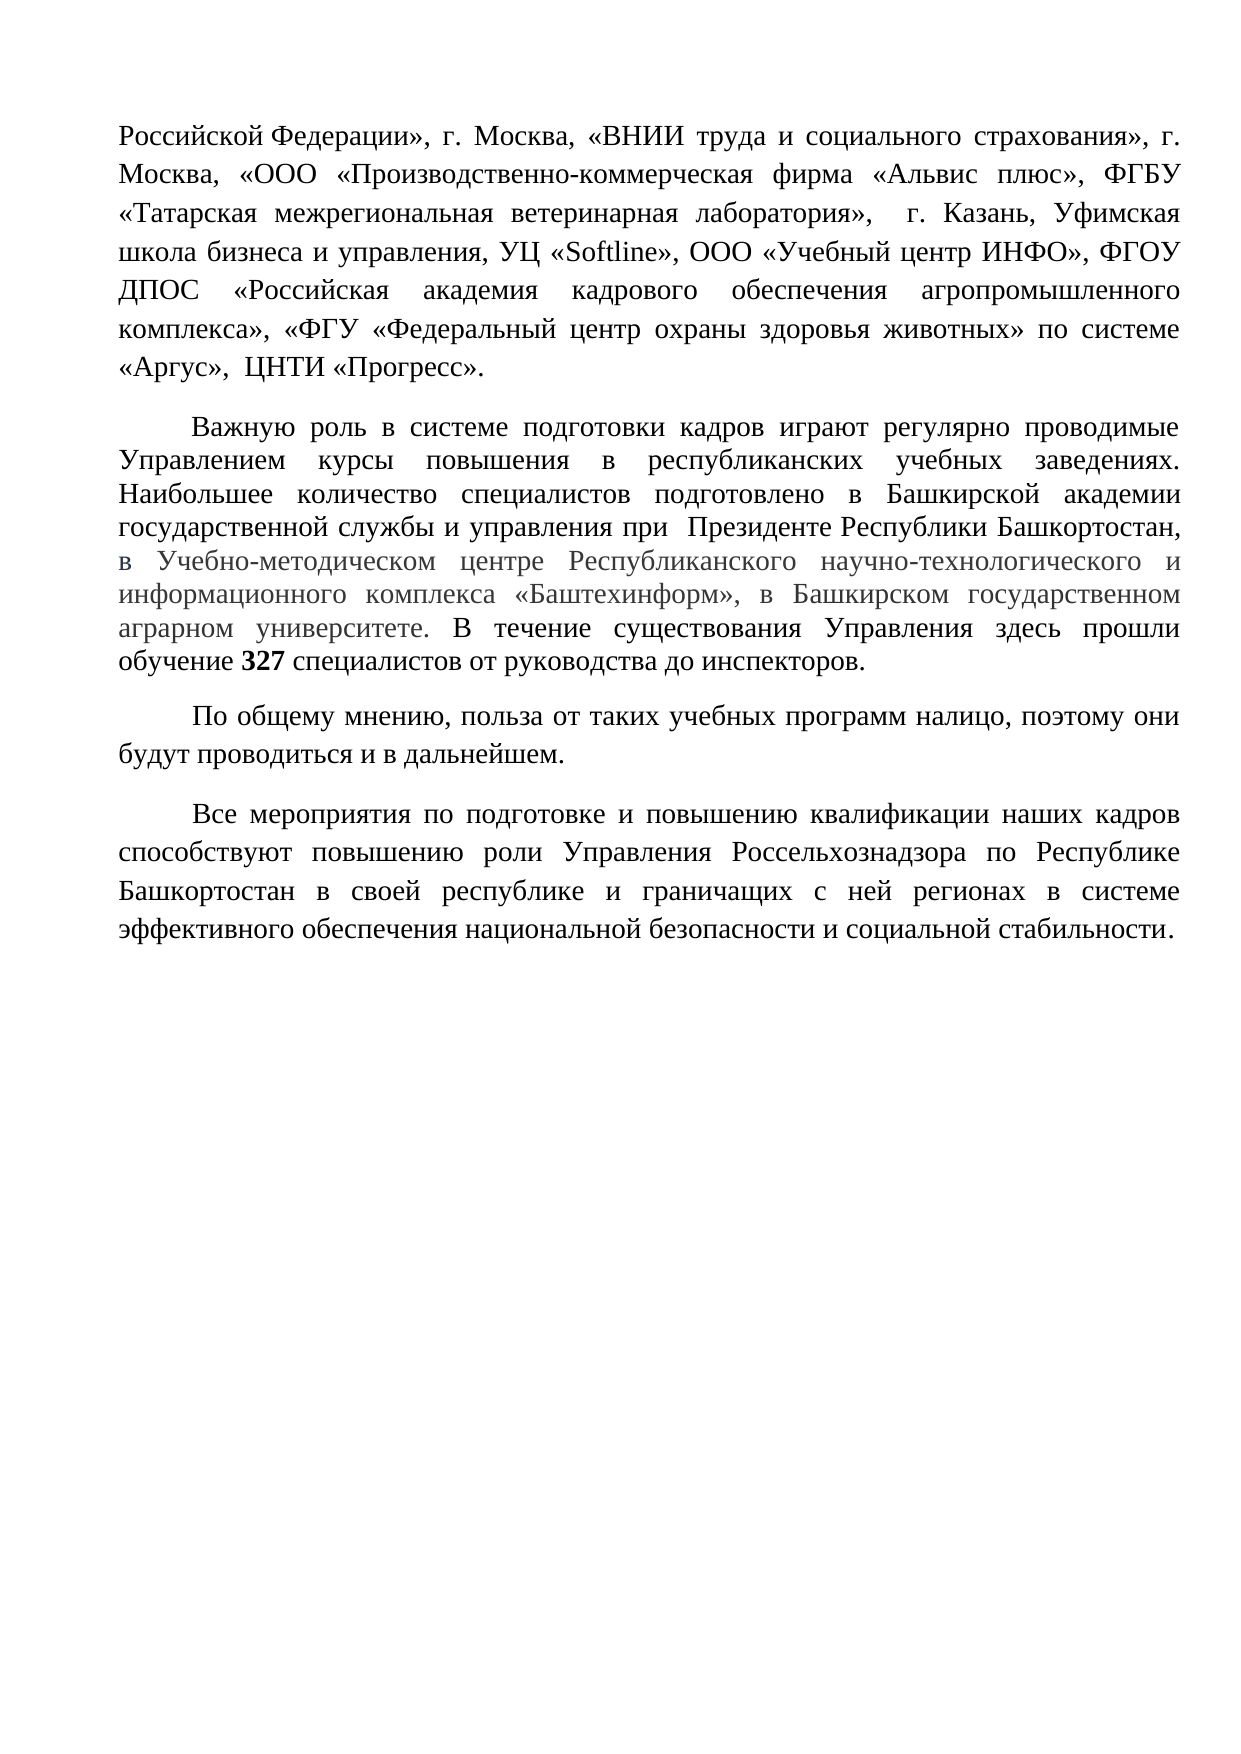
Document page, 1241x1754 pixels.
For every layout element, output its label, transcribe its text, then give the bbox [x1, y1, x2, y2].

text Важную роль в системе подготовки кадров играют регулярно проводимые Управлением курсы повышения в республиканских учебных заведениях. Наибольшее количество специалистов подготовлено в Башкирской академии государственной службы и управления при Президенте Республики Башкортостан, в Учебно-методическом центре Республиканского научно-технологического и информационного комплекса «Баштехинформ», в Башкирском государственном аграрном университете. В течение существования Управления здесь прошли обучение 327 специалистов от руководства до инспекторов. [118, 409, 1181, 509]
text Российской Федерации», г. Москва, «ВНИИ труда и социального страхования», г. Москва, «ООО «Производственно-коммерческая фирма «Альвис плюс», ФГБУ «Татарская межрегиональная ветеринарная лаборатория», г. Казань, Уфимская школа бизнеса и управления, УЦ «Softline», ООО «Учебный центр ИНФО», ФГОУ ДПОС «Российская академия кадрового обеспечения агропромышленного комплекса», «ФГУ «Федеральный центр охраны здоровья животных» по системе «Аргус», ЦНТИ «Прогресс». [118, 118, 1181, 383]
text Все мероприятия по подготовке и повышению квалификации наших кадров способствуют повышению роли Управления Россельхознадзора по Республике Башкортостан в своей республике и граничащих с ней регионах в системе эффективного обеспечения национальной безопасности и социальной стабильности. [118, 796, 1181, 945]
text По общему мнению, польза от таких учебных программ налицо, поэтому они будут проводиться и в дальнейшем. [118, 698, 1181, 770]
text Важную роль в системе подготовки кадров играют регулярно проводимые Управлением курсы повышения в республиканских учебных заведениях. Наибольшее количество специалистов подготовлено в Башкирской академии государственной службы и управления при Президенте Республики Башкортостан, в Учебно-методическом центре Республиканского научно-технологического и информационного комплекса «Баштехинформ», в Башкирском государственном аграрном университете. В течение существования Управления здесь прошли обучение 327 специалистов от руководства до инспекторов. [118, 543, 1181, 677]
